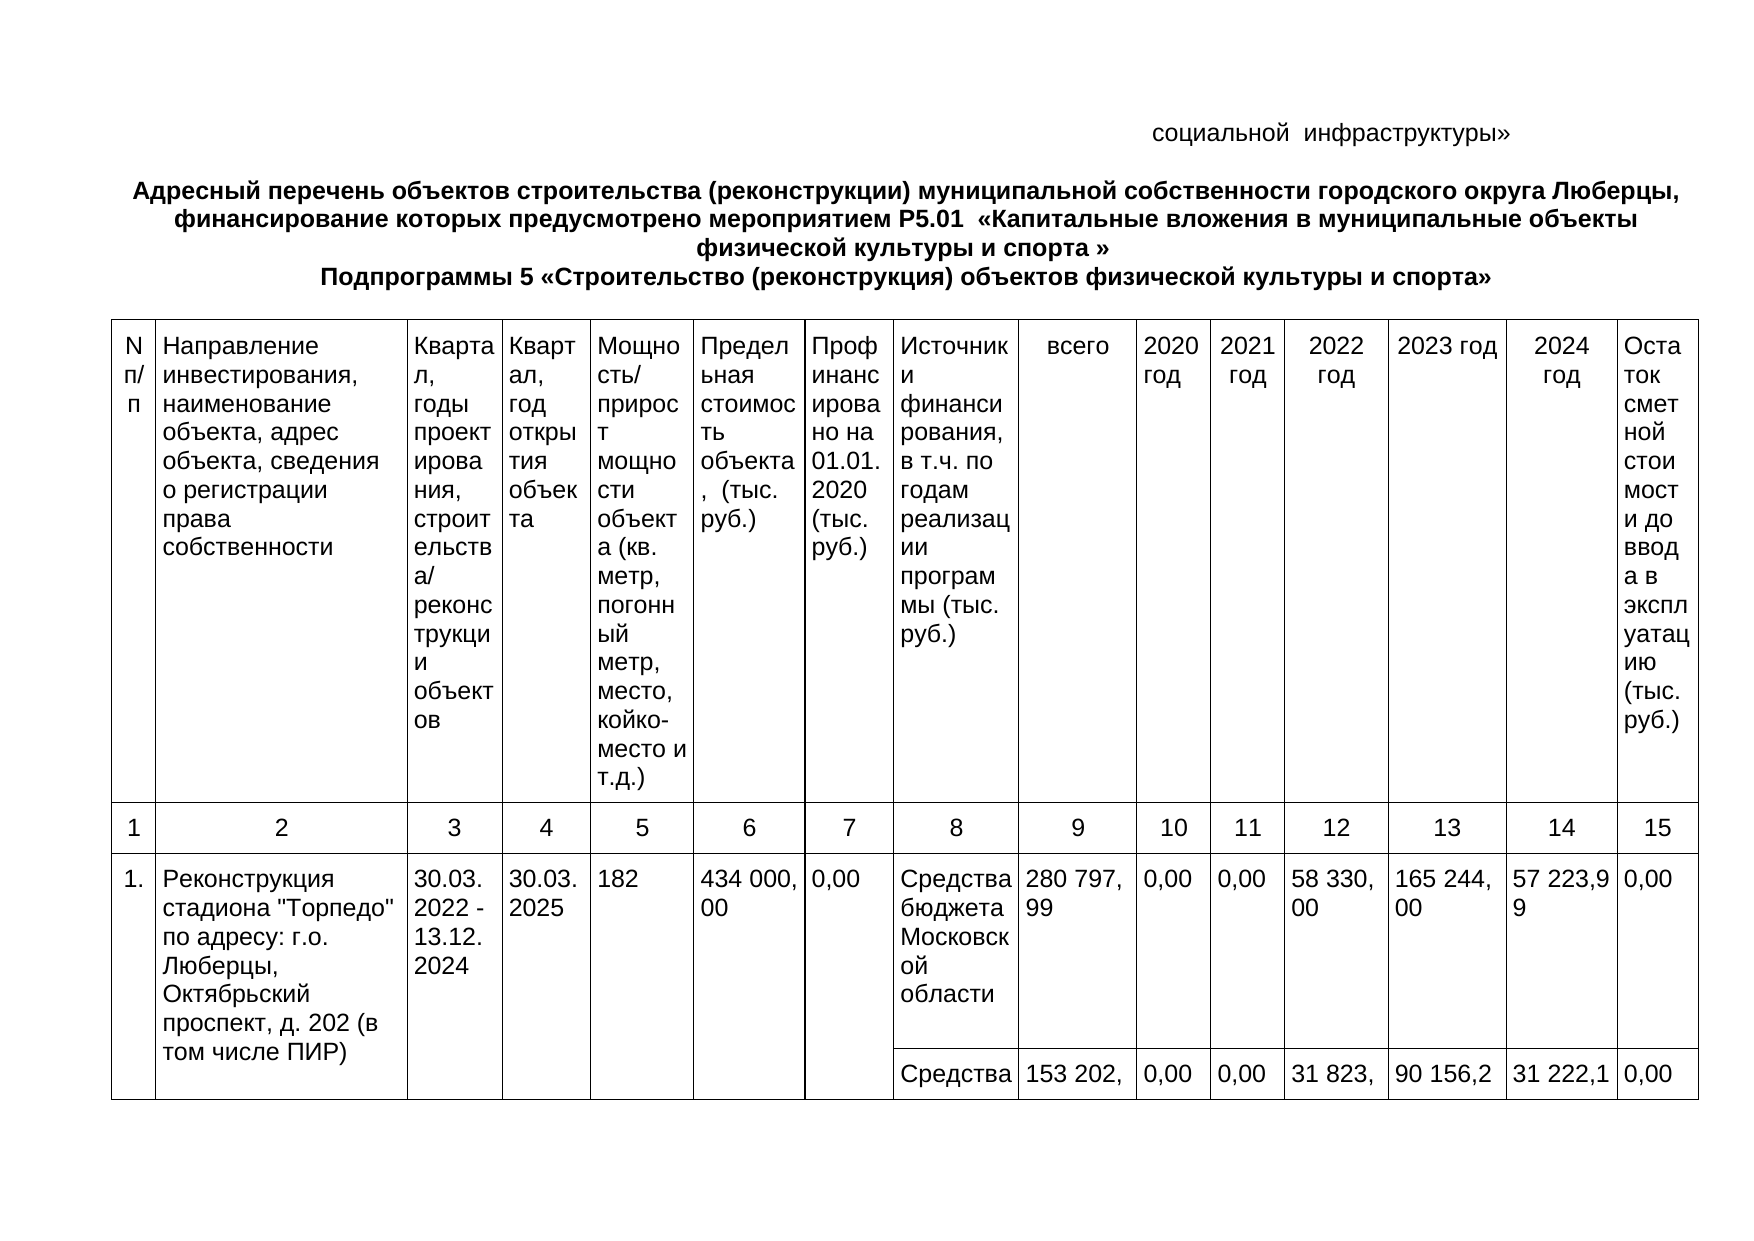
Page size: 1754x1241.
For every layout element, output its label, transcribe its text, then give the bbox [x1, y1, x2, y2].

text Адресный перечень объектов строительства (реконструкции) муниципальной собственности городского округа Люберцы, финансирование которых предусмотрено мероприятием Р5.01 «Капитальные вложения в муниципальные объекты физической культуры и спорта » Подпрограммы 5 «Строительство (реконструкция) объектов физической культуры и спорта» [118, 176, 1695, 291]
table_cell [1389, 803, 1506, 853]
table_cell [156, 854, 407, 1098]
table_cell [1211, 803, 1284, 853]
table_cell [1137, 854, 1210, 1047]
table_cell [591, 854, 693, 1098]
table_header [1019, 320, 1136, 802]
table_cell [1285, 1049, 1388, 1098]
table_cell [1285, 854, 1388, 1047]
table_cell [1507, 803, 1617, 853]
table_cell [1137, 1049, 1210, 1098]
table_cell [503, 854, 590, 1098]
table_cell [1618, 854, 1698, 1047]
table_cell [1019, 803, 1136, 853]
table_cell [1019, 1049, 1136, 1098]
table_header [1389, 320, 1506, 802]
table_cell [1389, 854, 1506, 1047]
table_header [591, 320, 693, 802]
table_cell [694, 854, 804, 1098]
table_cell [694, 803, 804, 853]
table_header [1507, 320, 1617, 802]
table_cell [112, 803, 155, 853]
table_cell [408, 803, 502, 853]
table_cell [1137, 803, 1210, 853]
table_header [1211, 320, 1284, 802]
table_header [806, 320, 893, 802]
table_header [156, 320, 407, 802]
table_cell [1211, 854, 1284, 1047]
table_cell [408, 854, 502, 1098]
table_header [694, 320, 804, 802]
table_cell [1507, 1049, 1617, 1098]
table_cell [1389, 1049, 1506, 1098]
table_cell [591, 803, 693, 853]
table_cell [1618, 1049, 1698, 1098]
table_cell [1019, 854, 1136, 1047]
text социальной инфраструктуры» [1152, 118, 1695, 147]
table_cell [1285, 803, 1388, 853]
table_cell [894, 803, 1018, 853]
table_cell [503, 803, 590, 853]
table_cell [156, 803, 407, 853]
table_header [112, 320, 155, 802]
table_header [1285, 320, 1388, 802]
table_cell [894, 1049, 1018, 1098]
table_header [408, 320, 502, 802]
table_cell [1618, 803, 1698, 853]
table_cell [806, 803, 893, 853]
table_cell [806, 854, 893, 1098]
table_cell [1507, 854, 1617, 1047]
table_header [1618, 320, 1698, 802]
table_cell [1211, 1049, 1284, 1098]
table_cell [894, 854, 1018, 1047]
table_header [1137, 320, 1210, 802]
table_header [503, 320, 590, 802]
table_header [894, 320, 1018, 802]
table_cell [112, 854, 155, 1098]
